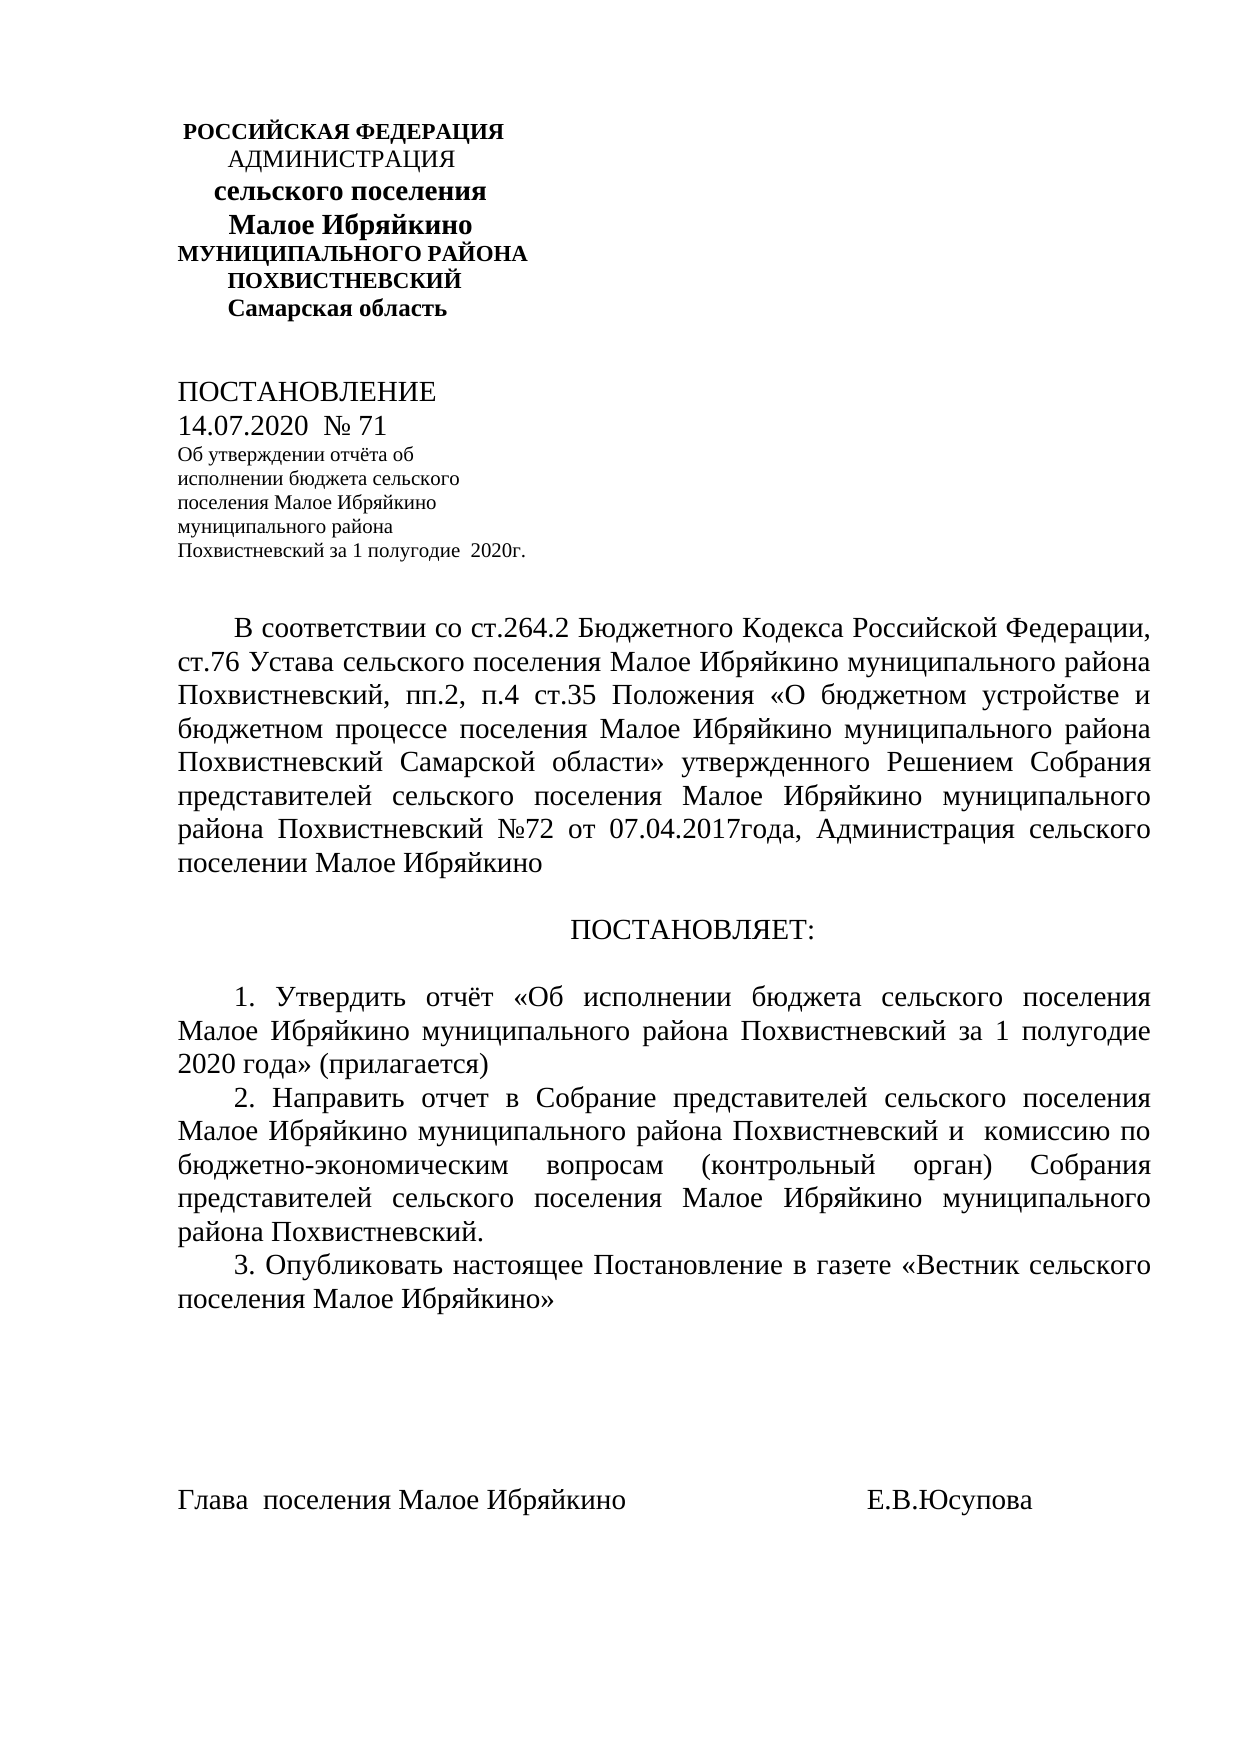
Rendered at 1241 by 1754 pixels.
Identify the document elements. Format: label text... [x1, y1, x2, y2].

text В соответствии со ст.264.2 Бюджетного Кодекса Российской Федерации, ст.76 Устава сельского поселения Малое Ибряйкино муниципального района Похвистневский, пп.2, п.4 ст.35 Положения «О бюджетном устройстве и бюджетном процессе поселения Малое Ибряйкино муниципального района Похвистневский Самарской области» утвержденного Решением Собрания представителей сельского поселения Малое Ибряйкино муниципального района Похвистневский №72 от 07.04.2017года, Администрация сельского поселении Малое Ибряйкино [177, 610, 1152, 878]
text исполнении бюджета сельского [177, 466, 1152, 490]
text Малое Ибряйкино [177, 207, 1152, 240]
text Об утверждении отчёта об [177, 442, 1152, 466]
text 3. Опубликовать настоящее Постановление в газете «Вестник сельского поселения Малое Ибряйкино» [177, 1247, 1152, 1314]
text сельского поселения [177, 173, 1152, 207]
text поселения Малое Ибряйкино [177, 490, 1152, 514]
text АДМИНИСТРАЦИЯ [177, 144, 1152, 173]
text 14.07.2020 № 71 [177, 408, 1152, 442]
text 2. Направить отчет в Собрание представителей сельского поселения Малое Ибряйкино муниципального района Похвистневский и комиссию по бюджетно-экономическим вопросам (контрольный орган) Собрания представителей сельского поселения Малое Ибряйкино муниципального района Похвистневский. [177, 1080, 1152, 1247]
text ПОХВИСТНЕВСКИЙ [177, 267, 1152, 293]
text МУНИЦИПАЛЬНОГО РАЙОНА [177, 240, 1152, 267]
text ПОСТАНОВЛЕНИЕ [177, 374, 1152, 408]
text муниципального района [177, 514, 1152, 538]
text Самарская область [177, 293, 1152, 322]
text РОССИЙСКАЯ ФЕДЕРАЦИЯ [177, 118, 1152, 144]
text ПОСТАНОВЛЯЕТ: [177, 912, 1152, 946]
text Глава поселения Малое Ибряйкино Е.В.Юсупова [177, 1482, 1152, 1516]
text 1. Утвердить отчёт «Об исполнении бюджета сельского поселения Малое Ибряйкино муниципального района Похвистневский за 1 полугодие 2020 года» (прилагается) [177, 979, 1152, 1080]
text Похвистневский за 1 полугодие 2020г. [177, 538, 1152, 562]
